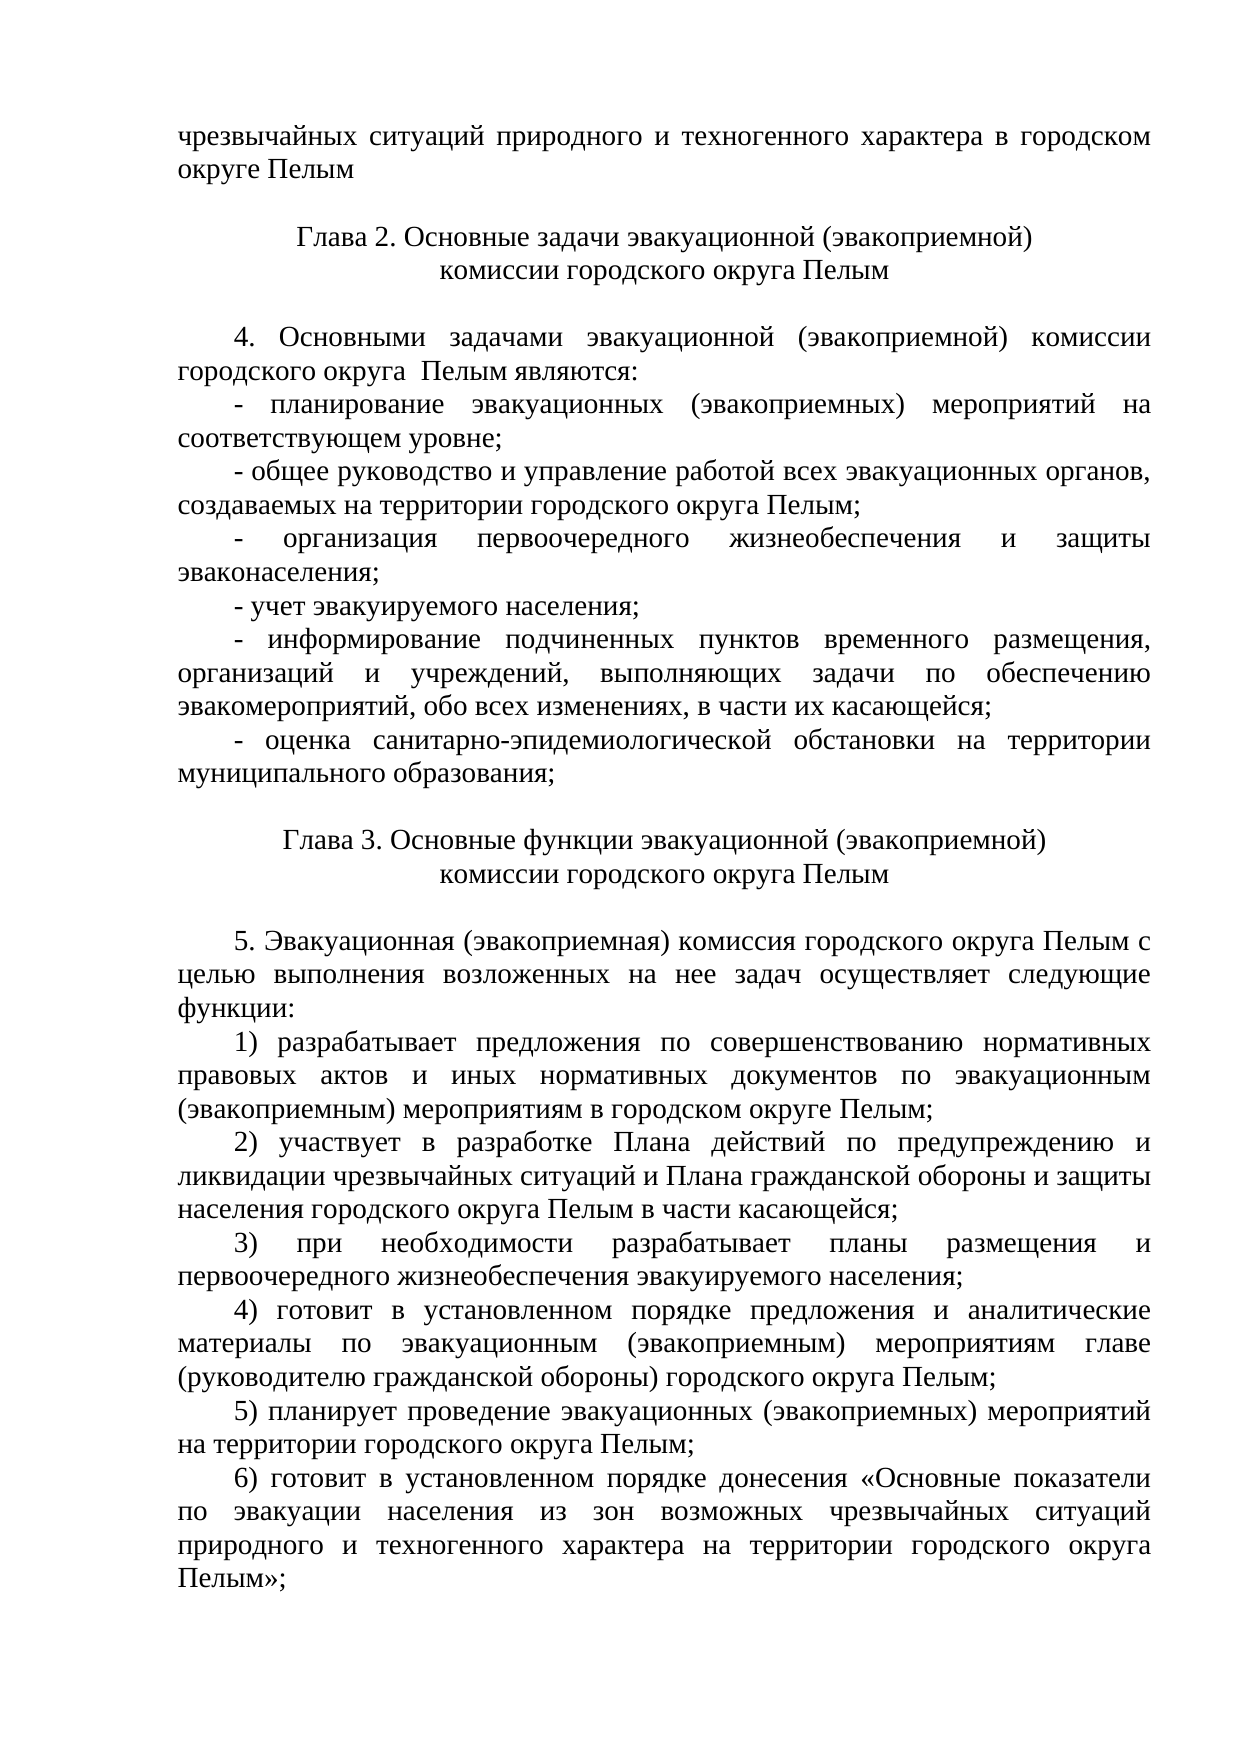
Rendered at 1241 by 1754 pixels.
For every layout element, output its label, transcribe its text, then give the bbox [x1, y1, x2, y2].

text - общее руководство и управление работой всех эвакуационных органов, создаваемых на территории городского округа Пелым; [177, 453, 1152, 521]
text - оценка санитарно-эпидемиологической обстановки на территории муниципального образования; [177, 722, 1152, 789]
text 4. Основными задачами эвакуационной (эвакоприемной) комиссии городского округа Пелым являются: [177, 319, 1152, 386]
text 3) при необходимости разрабатывает планы размещения и первоочередного жизнеобеспечения эвакуируемого населения; [177, 1225, 1152, 1292]
text Глава 3. Основные функции эвакуационной (эвакоприемной) [177, 822, 1152, 856]
text 5. Эвакуационная (эвакоприемная) комиссия городского округа Пелым с целью выполнения возложенных на нее задач осуществляет следующие функции: [177, 923, 1152, 1024]
text 4) готовит в установленном порядке предложения и аналитические материалы по эвакуационным (эвакоприемным) мероприятиям главе (руководителю гражданской обороны) городского округа Пелым; [177, 1292, 1152, 1393]
text - учет эвакуируемого населения; [177, 588, 1152, 621]
text 6) готовит в установленном порядке донесения «Основные показатели по эвакуации населения из зон возможных чрезвычайных ситуаций природного и техногенного характера на территории городского округа Пелым»; [177, 1460, 1152, 1594]
text - организация первоочередного жизнеобеспечения и защиты эваконаселения; [177, 521, 1152, 588]
text Глава 2. Основные задачи эвакуационной (эвакоприемной) [177, 219, 1152, 252]
text 5) планирует проведение эвакуационных (эвакоприемных) мероприятий на территории городского округа Пелым; [177, 1393, 1152, 1460]
text комиссии городского округа Пелым [177, 856, 1152, 889]
text - информирование подчиненных пунктов временного размещения, организаций и учреждений, выполняющих задачи по обеспечению эвакомероприятий, обо всех изменениях, в части их касающейся; [177, 621, 1152, 722]
text - планирование эвакуационных (эвакоприемных) мероприятий на соответствующем уровне; [177, 386, 1152, 453]
text комиссии городского округа Пелым [177, 252, 1152, 286]
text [177, 118, 1152, 185]
text 2) участвует в разработке Плана действий по предупреждению и ликвидации чрезвычайных ситуаций и Плана гражданской обороны и защиты населения городского округа Пелым в части касающейся; [177, 1124, 1152, 1225]
text 1) разрабатывает предложения по совершенствованию нормативных правовых актов и иных нормативных документов по эвакуационным (эвакоприемным) мероприятиям в городском округе Пелым; [177, 1024, 1152, 1124]
